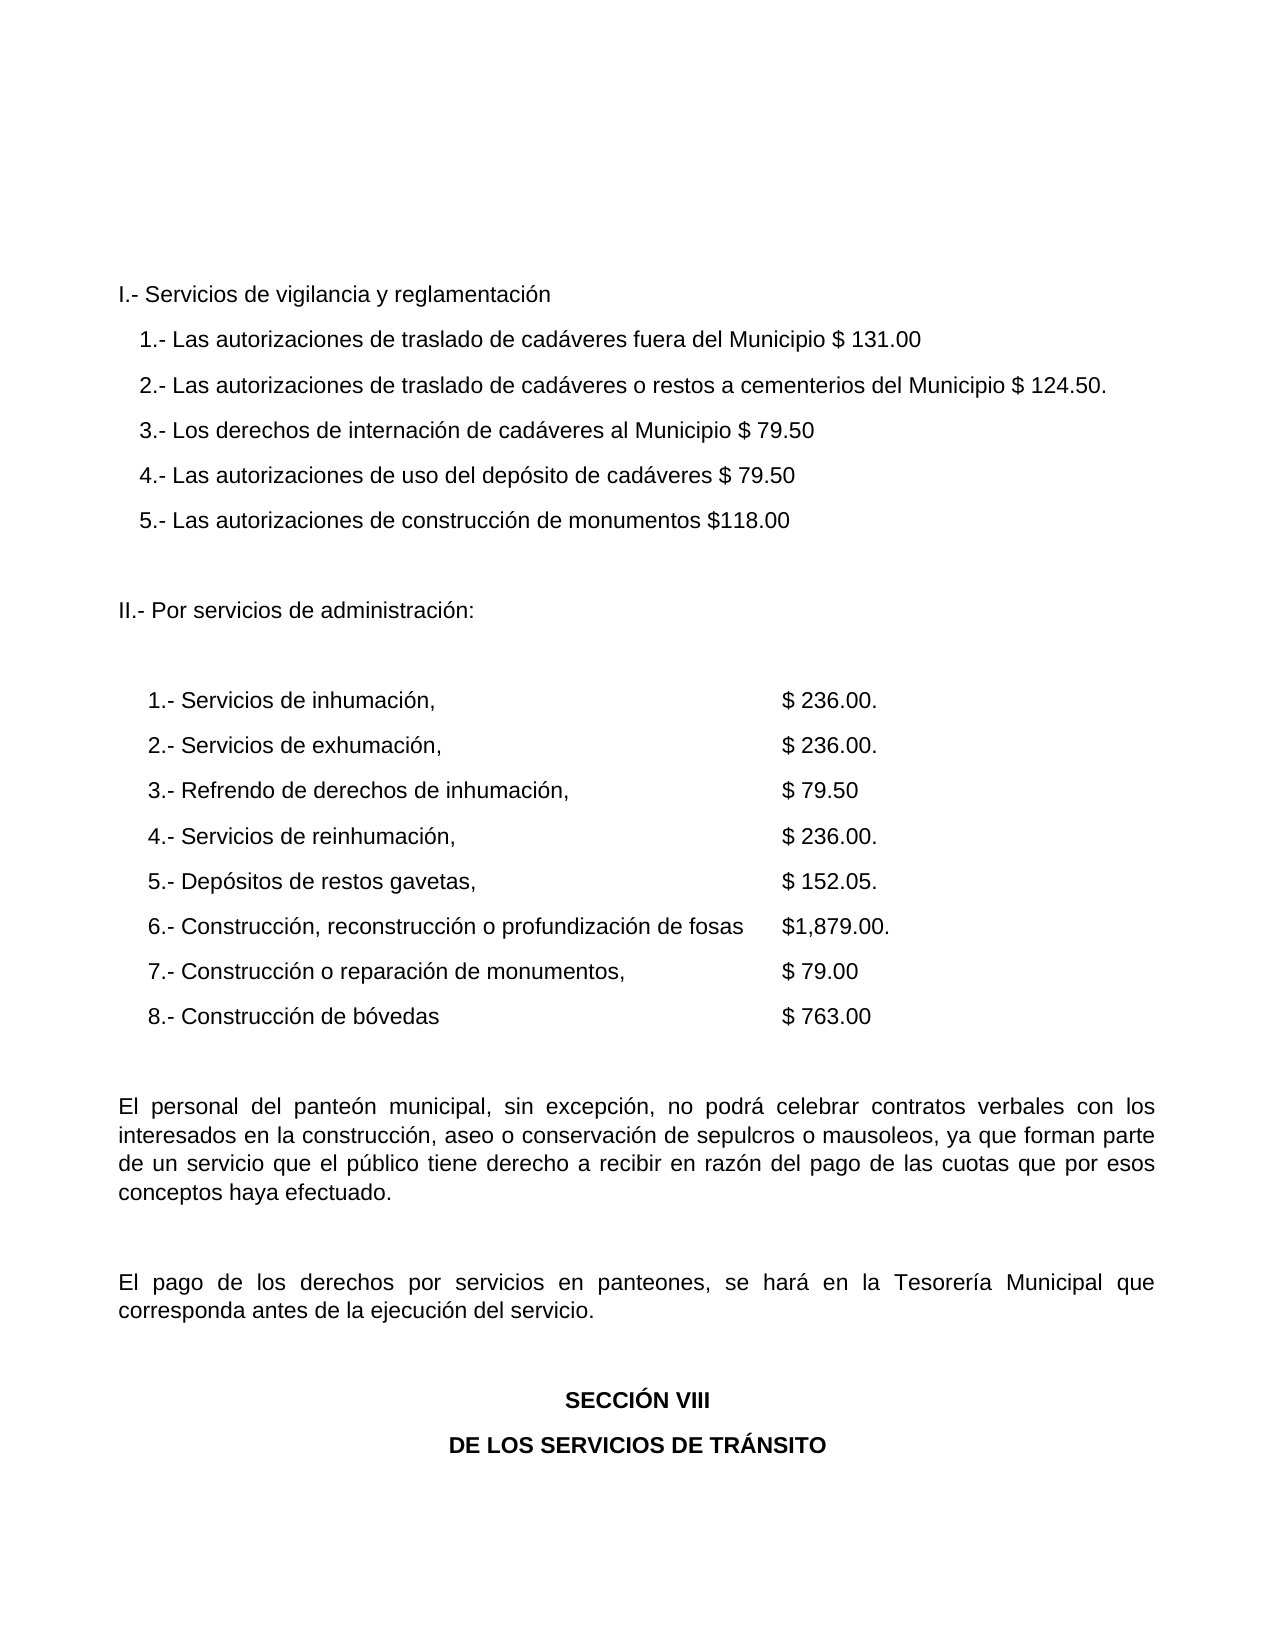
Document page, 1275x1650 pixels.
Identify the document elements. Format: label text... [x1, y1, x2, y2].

text El personal del panteón municipal, sin excepción, no podrá celebrar contratos verbales con los interesados en la construcción, aseo o conservación de sepulcros o mausoleos, ya que forman parte de un servicio que el público tiene derecho a recibir en razón del pago de las cuotas que por esos conceptos haya efectuado. [118, 1093, 1157, 1205]
text I.- Servicios de vigilancia y reglamentación [118, 281, 1157, 308]
text SECCIÓN VIII [118, 1387, 1157, 1414]
text 5.- Depósitos de restos gavetas, $ 152.05. [118, 868, 1157, 894]
text 1.- Servicios de inhumación, $ 236.00. [118, 687, 1157, 714]
text 8.- Construcción de bóvedas $ 763.00 [118, 1003, 1157, 1029]
text 4.- Servicios de reinhumación, $ 236.00. [118, 823, 1157, 849]
text 6.- Construcción, reconstrucción o profundización de fosas $1,879.00. [148, 913, 1160, 939]
text 7.- Construcción o reparación de monumentos, $ 79.00 [118, 958, 1157, 984]
text 3.- Los derechos de internación de cadáveres al Municipio $ 79.50 [139, 417, 1157, 443]
text 1.- Las autorizaciones de traslado de cadáveres fuera del Municipio $ 131.00 [139, 326, 1157, 353]
text El pago de los derechos por servicios en panteones, se hará en la Tesorería Municipal que corresponda antes de la ejecución del servicio. [118, 1269, 1157, 1323]
text 3.- Refrendo de derechos de inhumación, $ 79.50 [118, 777, 1157, 804]
text 2.- Las autorizaciones de traslado de cadáveres o restos a cementerios del Municipio $ 124.50. [139, 372, 1157, 398]
text 2.- Servicios de exhumación, $ 236.00. [118, 732, 1157, 759]
text DE LOS SERVICIOS DE TRÁNSITO [118, 1432, 1157, 1459]
text 5.- Las autorizaciones de construcción de monumentos $118.00 [139, 507, 1157, 533]
text 4.- Las autorizaciones de uso del depósito de cadáveres $ 79.50 [139, 462, 1157, 488]
text II.- Por servicios de administración: [118, 597, 1157, 623]
